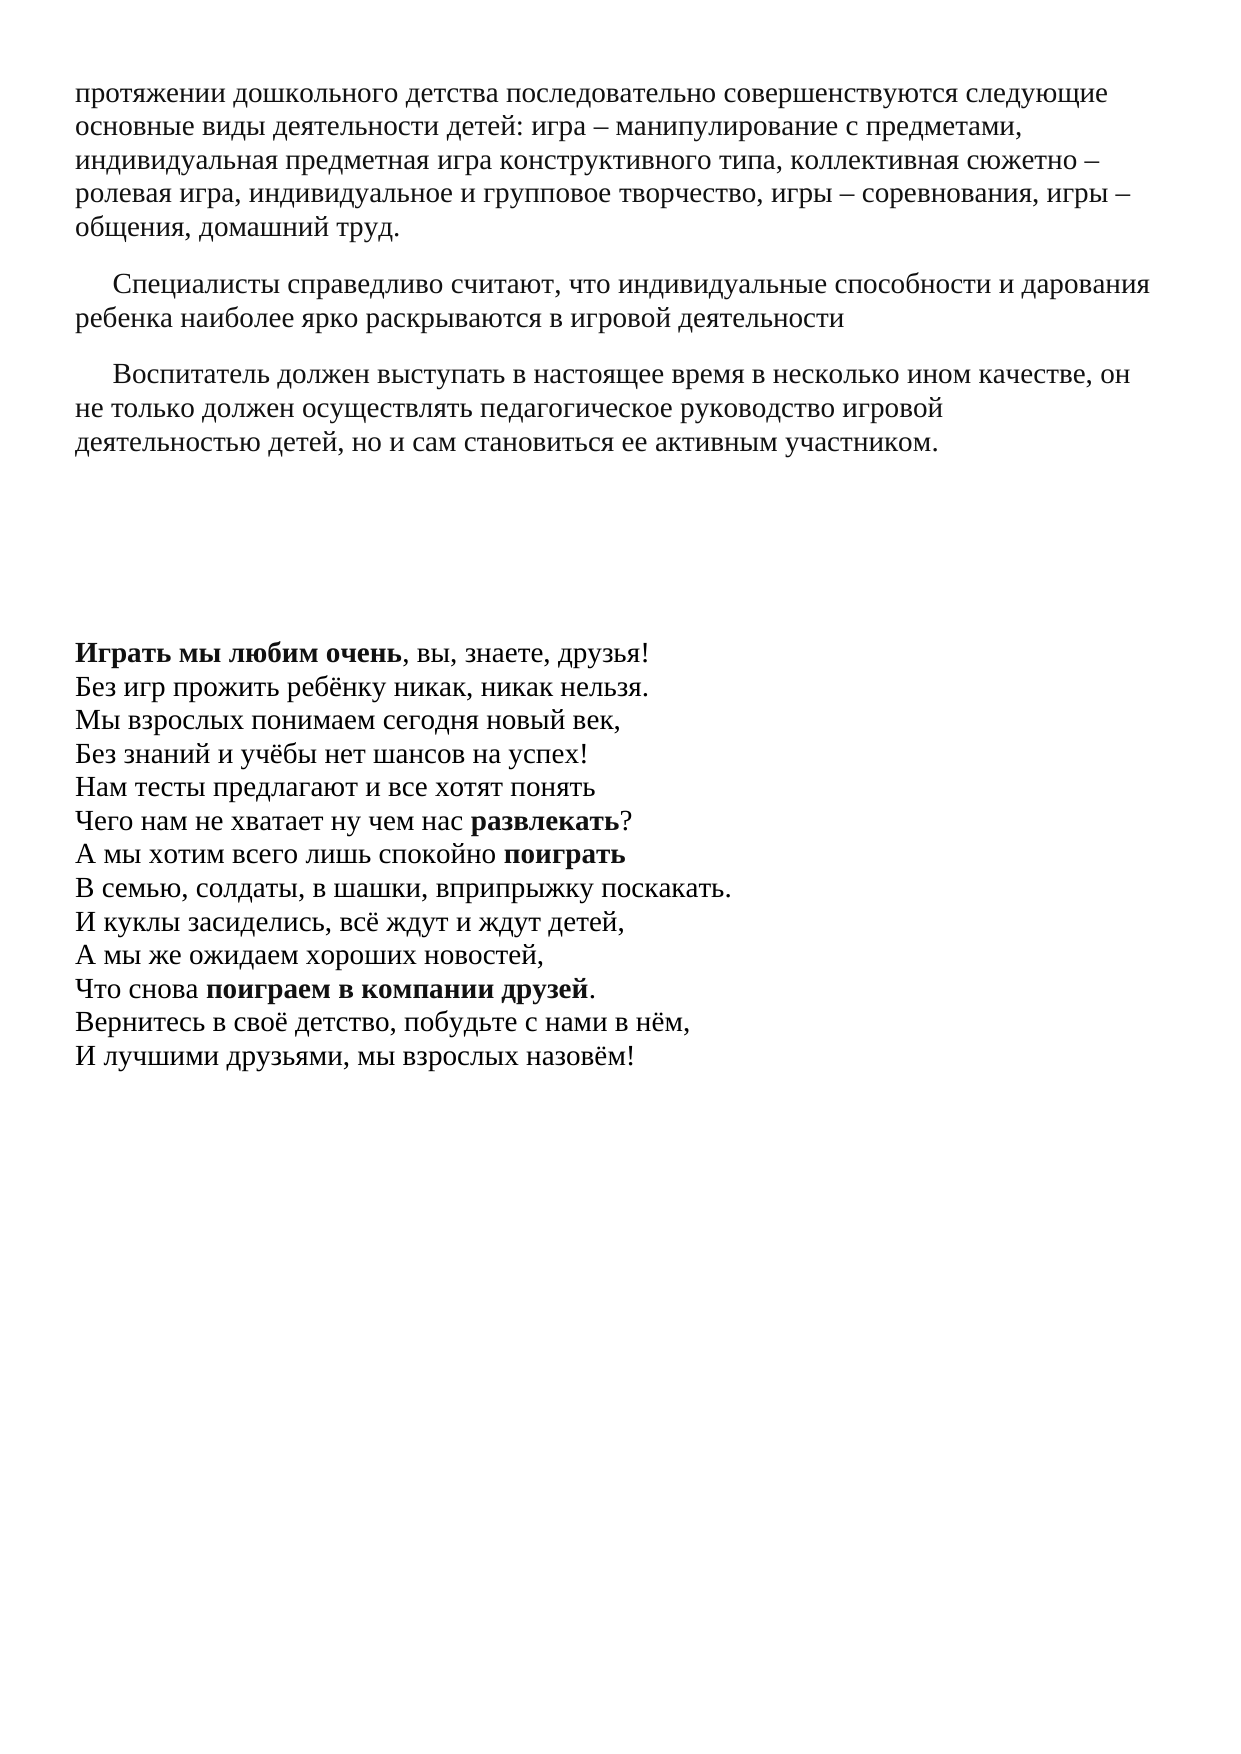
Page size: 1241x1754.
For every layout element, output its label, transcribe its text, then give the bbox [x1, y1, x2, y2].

text А мы хотим всего лишь спокойно поиграть [75, 837, 1165, 870]
text А мы же ожидаем хороших новостей, [75, 937, 1165, 971]
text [75, 75, 1165, 243]
text Без игр прожить ребёнку никак, никак нельзя. [75, 669, 1165, 702]
text Мы взрослых понимаем сегодня новый век, [75, 702, 1165, 736]
text Играть мы любим очень, вы, знаете, друзья! [75, 635, 1165, 669]
text Нам тесты предлагают и все хотят понять [75, 769, 1165, 803]
text Чего нам не хватает ну чем нас развлекать? [75, 803, 1165, 837]
text Что снова поиграем в компании друзей. [75, 971, 1165, 1004]
text Специалисты справедливо считают, что индивидуальные способности и дарования ребенка наиболее ярко раскрываются в игровой деятельности [75, 266, 1165, 333]
text И куклы засиделись, всё ждут и ждут детей, [75, 904, 1165, 937]
text Воспитатель должен выступать в настоящее время в несколько ином качестве, он не только должен осуществлять педагогическое руководство игровой деятельностью детей, но и сам становиться ее активным участником. [75, 357, 1165, 457]
text В семью, солдаты, в шашки, вприпрыжку поскакать. [75, 870, 1165, 904]
text Без знаний и учёбы нет шансов на успех! [75, 736, 1165, 769]
text Вернитесь в своё детство, побудьте с нами в нём, [75, 1004, 1165, 1038]
text И лучшими друзьями, мы взрослых назовём! [75, 1038, 1165, 1071]
